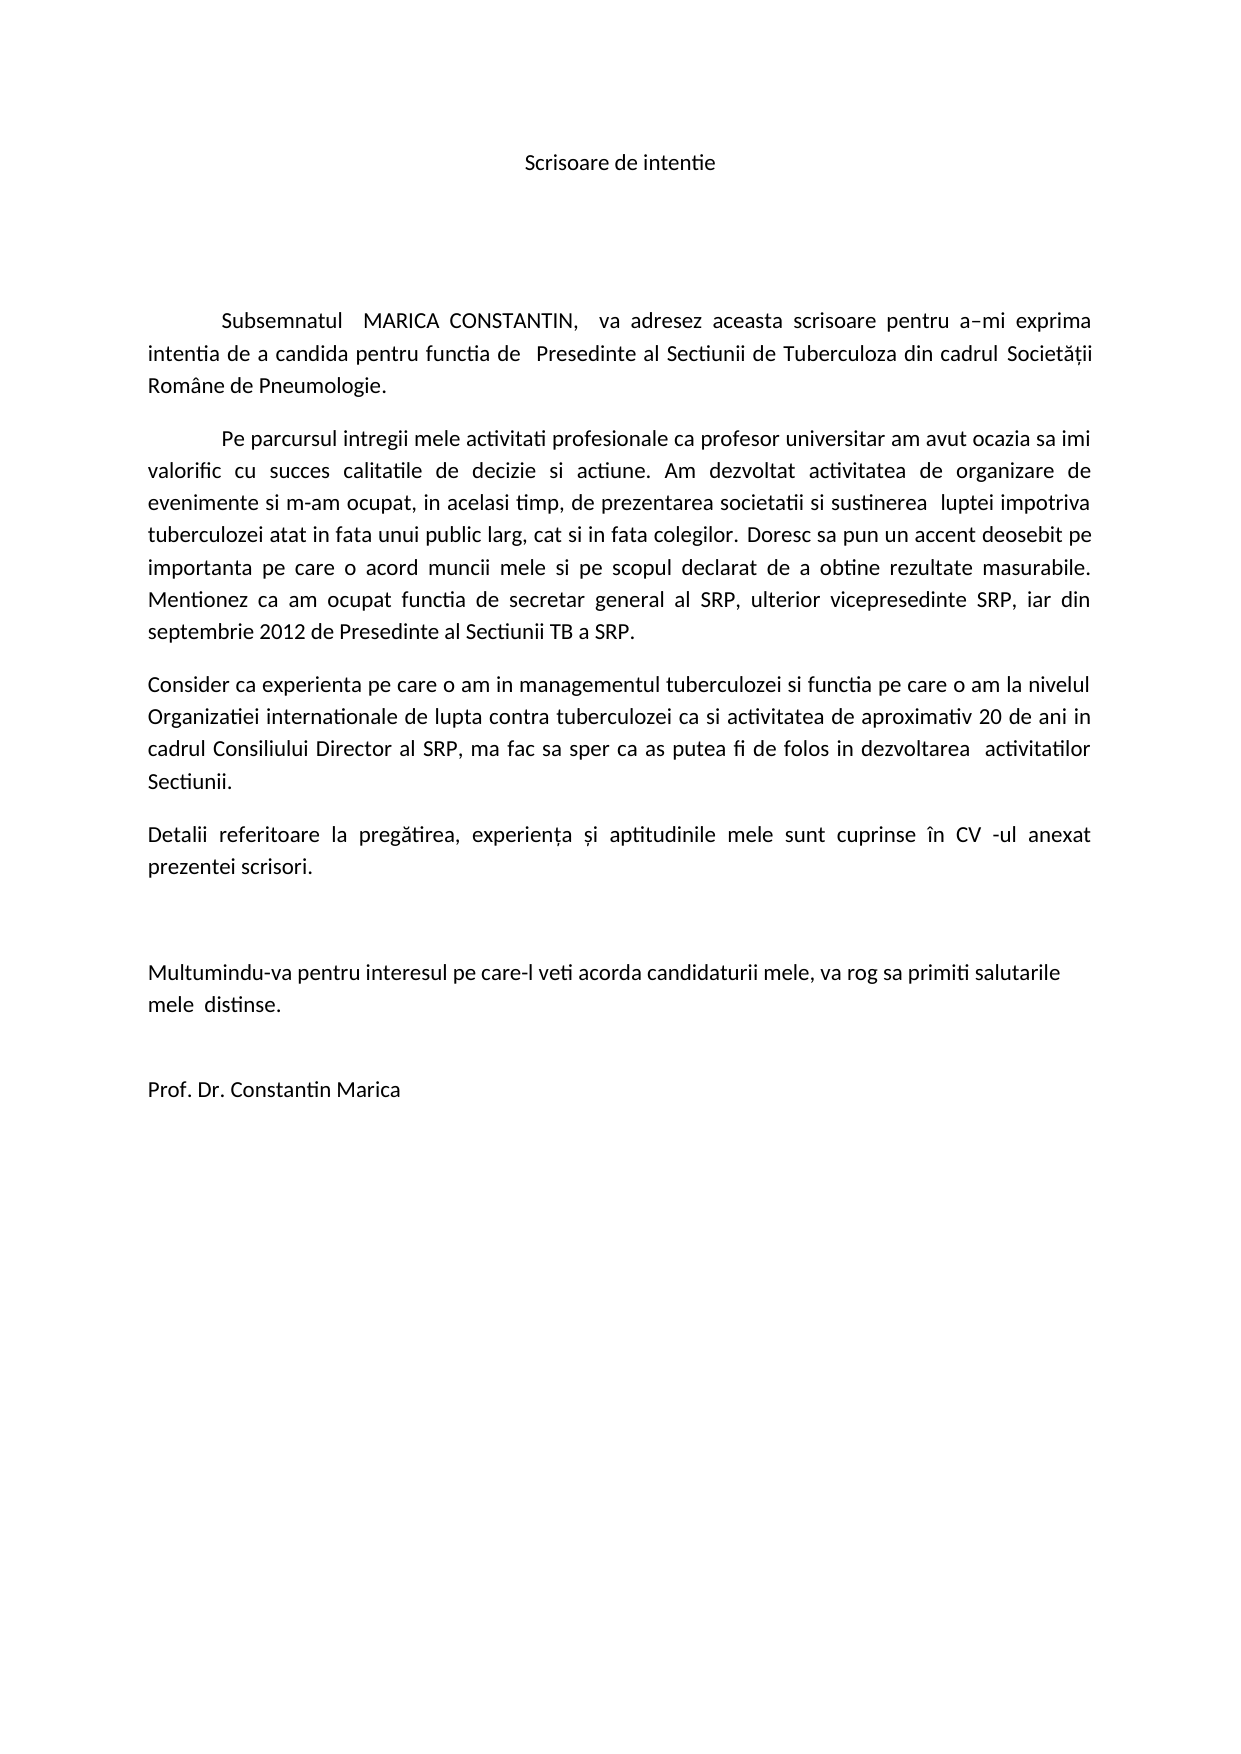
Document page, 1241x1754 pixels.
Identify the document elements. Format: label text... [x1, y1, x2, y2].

text Pe parcursul intregii mele activitati profesionale ca profesor universitar am avut ocazia sa imi valorific cu succes calitatile de decizie si actiune. Am dezvoltat activitatea de organizare de evenimente si m-am ocupat, in acelasi timp, de prezentarea societatii si sustinerea luptei impotriva tuberculozei atat in fata unui public larg, cat si in fata colegilor. Doresc sa pun un accent deosebit pe importanta pe care o acord muncii mele si pe scopul declarat de a obtine rezultate masurabile. Mentionez ca am ocupat functia de secretar general al SRP, ulterior vicepresedinte SRP, iar din septembrie 2012 de Presedinte al Sectiunii TB a SRP. [148, 424, 1093, 645]
text Subsemnatul MARICA CONSTANTIN, va adresez aceasta scrisoare pentru a–mi exprima intentia de a candida pentru functia de Presedinte al Sectiunii de Tuberculoza din cadrul Societății Române de Pneumologie. [148, 307, 1093, 399]
text Consider ca experienta pe care o am in managementul tuberculozei si functia pe care o am la nivelul Organizatiei internationale de lupta contra tuberculozei ca si activitatea de aproximativ 20 de ani in cadrul Consiliului Director al SRP, ma fac sa sper ca as putea fi de folos in dezvoltarea activitatilor Sectiunii. [148, 670, 1093, 795]
text Detalii referitoare la pregătirea, experienţa şi aptitudinile mele sunt cuprinse în CV -ul anexat prezentei scrisori. [148, 820, 1093, 880]
text Scrisoare de intentie [148, 148, 1093, 176]
text Prof. Dr. Constantin Marica [148, 1075, 1093, 1103]
text Multumindu-va pentru interesul pe care-l veti acorda candidaturii mele, va rog sa primiti salutarile mele distinse. [148, 958, 1093, 1050]
